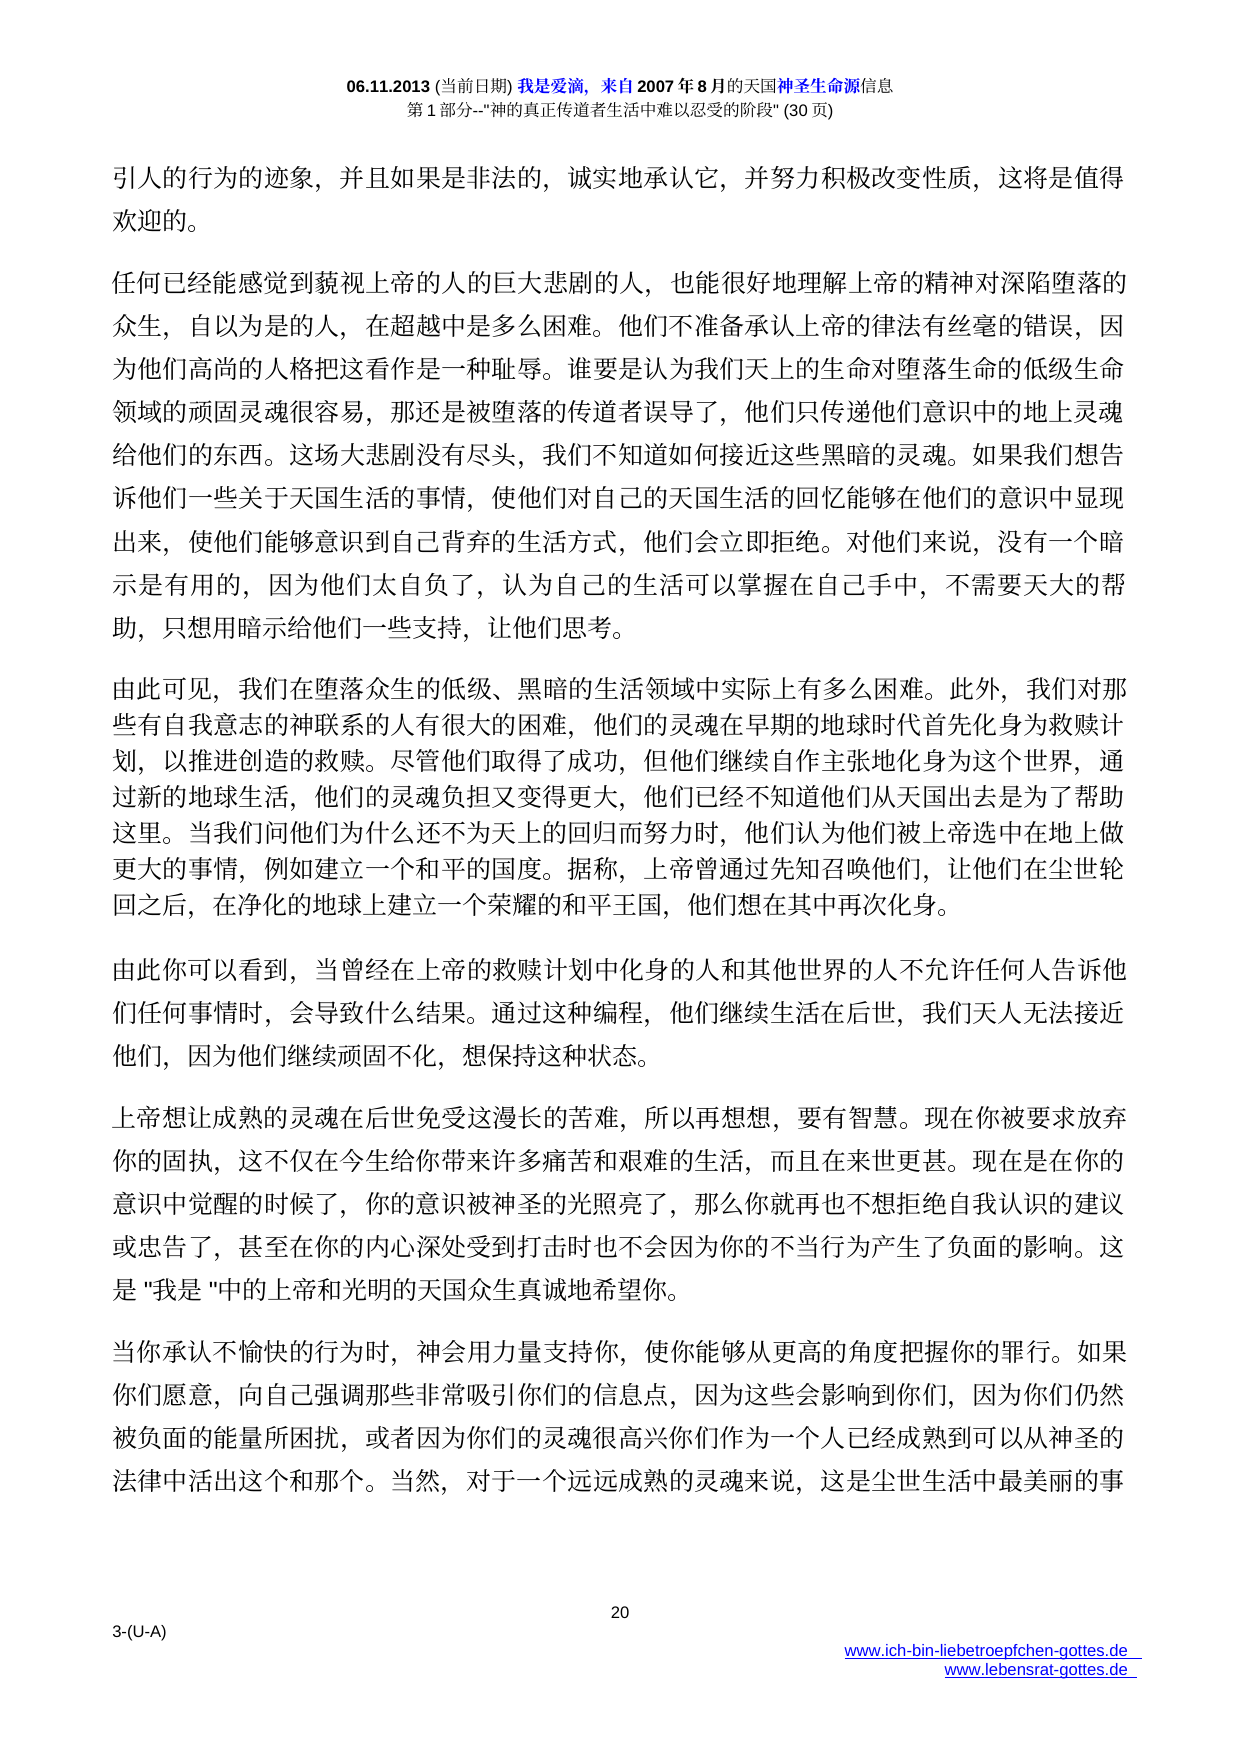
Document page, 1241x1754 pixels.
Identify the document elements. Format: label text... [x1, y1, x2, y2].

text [111, 159, 1128, 238]
text 任何已经能感觉到藐视上帝的人的巨大悲剧的人，也能很好地理解上帝的精神对深陷堕落的众生，自以为是的人，在超越中是多么困难。他们不准备承认上帝的律法有丝毫的错误，因为他们高尚的人格把这看作是一种耻辱。谁要是认为我们天上的生命对堕落生命的低级生命领域的顽固灵魂很容易，那还是被堕落的传道者误导了，他们只传递他们意识中的地上灵魂给他们的东西。这场大悲剧没有尽头，我们不知道如何接近这些黑暗的灵魂。如果我们想告诉他们一些关于天国生活的事情，使他们对自己的天国生活的回忆能够在他们的意识中显现出来，使他们能够意识到自己背弃的生活方式，他们会立即拒绝。对他们来说，没有一个暗示是有用的，因为他们太自负了，认为自己的生活可以掌握在自己手中，不需要天大的帮助，只想用暗示给他们一些支持，让他们思考。 [111, 263, 1128, 644]
text 由此你可以看到，当曾经在上帝的救赎计划中化身的人和其他世界的人不允许任何人告诉他们任何事情时，会导致什么结果。通过这种编程，他们继续生活在后世，我们天人无法接近他们，因为他们继续顽固不化，想保持这种状态。 [111, 950, 1128, 1073]
text 上帝想让成熟的灵魂在后世免受这漫长的苦难，所以再想想，要有智慧。现在你被要求放弃你的固执，这不仅在今生给你带来许多痛苦和艰难的生活，而且在来世更甚。现在是在你的意识中觉醒的时候了，你的意识被神圣的光照亮了，那么你就再也不想拒绝自我认识的建议或忠告了，甚至在你的内心深处受到打击时也不会因为你的不当行为产生了负面的影响。这是 "我是 "中的上帝和光明的天国众生真诚地希望你。 [111, 1098, 1128, 1307]
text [111, 1332, 1128, 1498]
text 由此可见，我们在堕落众生的低级、黑暗的生活领域中实际上有多么困难。此外，我们对那些有自我意志的神联系的人有很大的困难，他们的灵魂在早期的地球时代首先化身为救赎计划，以推进创造的救赎。尽管他们取得了成功，但他们继续自作主张地化身为这个世界，通过新的地球生活，他们的灵魂负担又变得更大，他们已经不知道他们从天国出去是为了帮助这里。当我们问他们为什么还不为天上的回归而努力时，他们认为他们被上帝选中在地上做更大的事情，例如建立一个和平的国度。据称，上帝曾通过先知召唤他们，让他们在尘世轮回之后，在净化的地球上建立一个荣耀的和平王国，他们想在其中再次化身。 [111, 670, 1128, 922]
